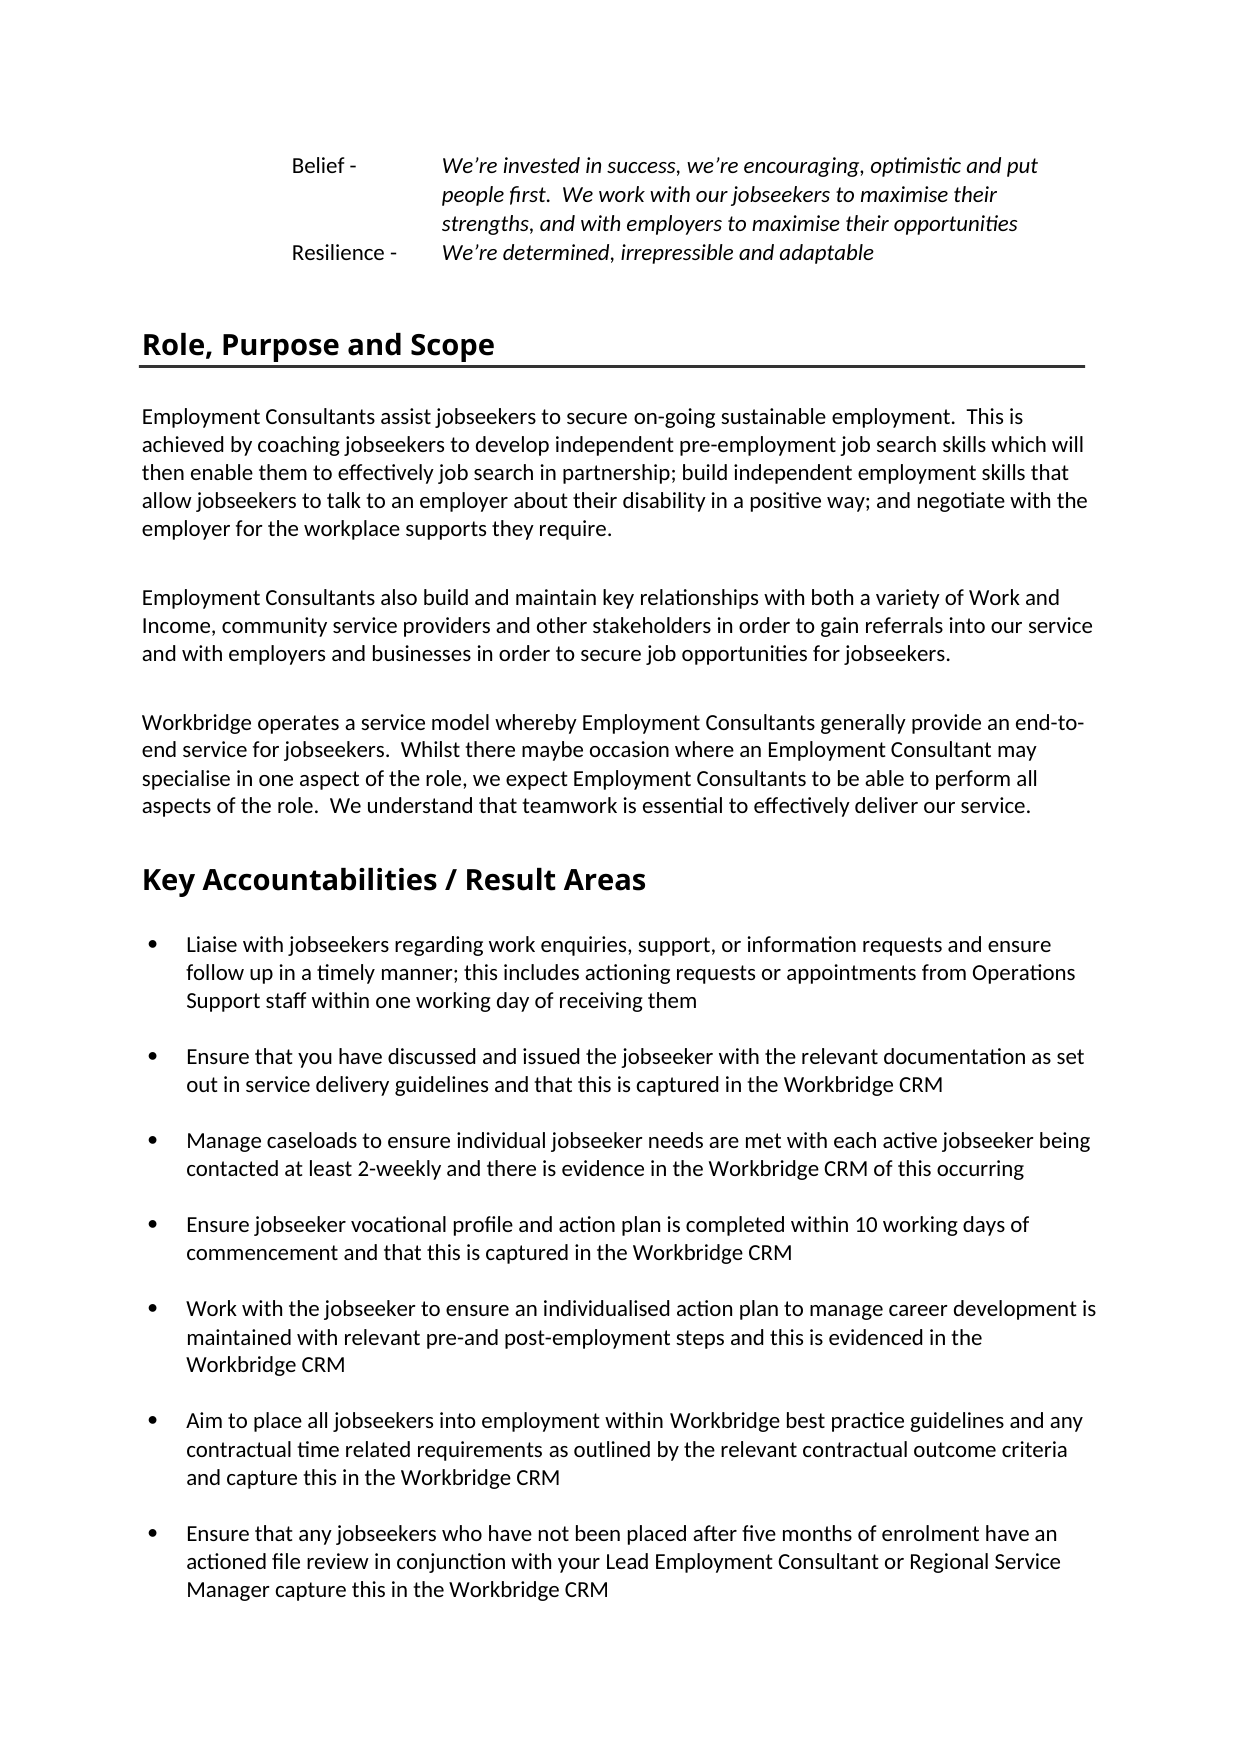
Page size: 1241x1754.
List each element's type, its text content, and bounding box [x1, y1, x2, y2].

text Workbridge operates a service model whereby Employment Consultants generally provide an end-to-end service for jobseekers. Whilst there maybe occasion where an Employment Consultant may specialise in one aspect of the role, we expect Employment Consultants to be able to perform all aspects of the role. We understand that teamwork is essential to effectively deliver our service. [142, 708, 1098, 820]
text Role, Purpose and Scope [142, 324, 1098, 363]
text Belief - We’re invested in success, we’re encouraging, optimistic and put people first. We work with our jobseekers to maximise their strengths, and with employers to maximise their opportunities [292, 150, 1098, 237]
list Ensure jobseeker vocational profile and action plan is completed within 10 working days of commencement and that this is captured in the Workbridge CRM [148, 1211, 1098, 1267]
list Work with the jobseeker to ensure an individualised action plan to manage career development is maintained with relevant pre-and post-employment steps and this is evidenced in the Workbridge CRM [148, 1294, 1098, 1379]
text Employment Consultants also build and maintain key relationships with both a variety of Work and Income, community service providers and other stakeholders in order to gain referrals into our service and with employers and businesses in order to secure job opportunities for jobseekers. [142, 583, 1098, 667]
list Liaise with jobseekers regarding work enquiries, support, or information requests and ensure follow up in a timely manner; this includes actioning requests or appointments from Operations Support staff within one working day of receiving them [148, 930, 1098, 1014]
text Key Accountabilities / Result Areas [142, 859, 1098, 899]
list Aim to place all jobseekers into employment within Workbridge best practice guidelines and any contractual time related requirements as outlined by the relevant contractual outcome criteria and capture this in the Workbridge CRM [148, 1407, 1098, 1491]
list Ensure that you have discussed and issued the jobseeker with the relevant documentation as set out in service delivery guidelines and that this is captured in the Workbridge CRM [148, 1042, 1098, 1098]
text Employment Consultants assist jobseekers to secure on-going sustainable employment. This is achieved by coaching jobseekers to develop independent pre-employment job search skills which will then enable them to effectively job search in partnership; build independent employment skills that allow jobseekers to talk to an employer about their disability in a positive way; and negotiate with the employer for the workplace supports they require. [142, 402, 1098, 542]
list Ensure that any jobseekers who have not been placed after five months of enrolment have an actioned file review in conjunction with your Lead Employment Consultant or Regional Service Manager capture this in the Workbridge CRM [148, 1519, 1098, 1603]
list Manage caseloads to ensure individual jobseeker needs are met with each active jobseeker being contacted at least 2-weekly and there is evidence in the Workbridge CRM of this occurring [148, 1126, 1098, 1182]
text Resilience - We’re determined, irrepressible and adaptable [217, 237, 1098, 266]
